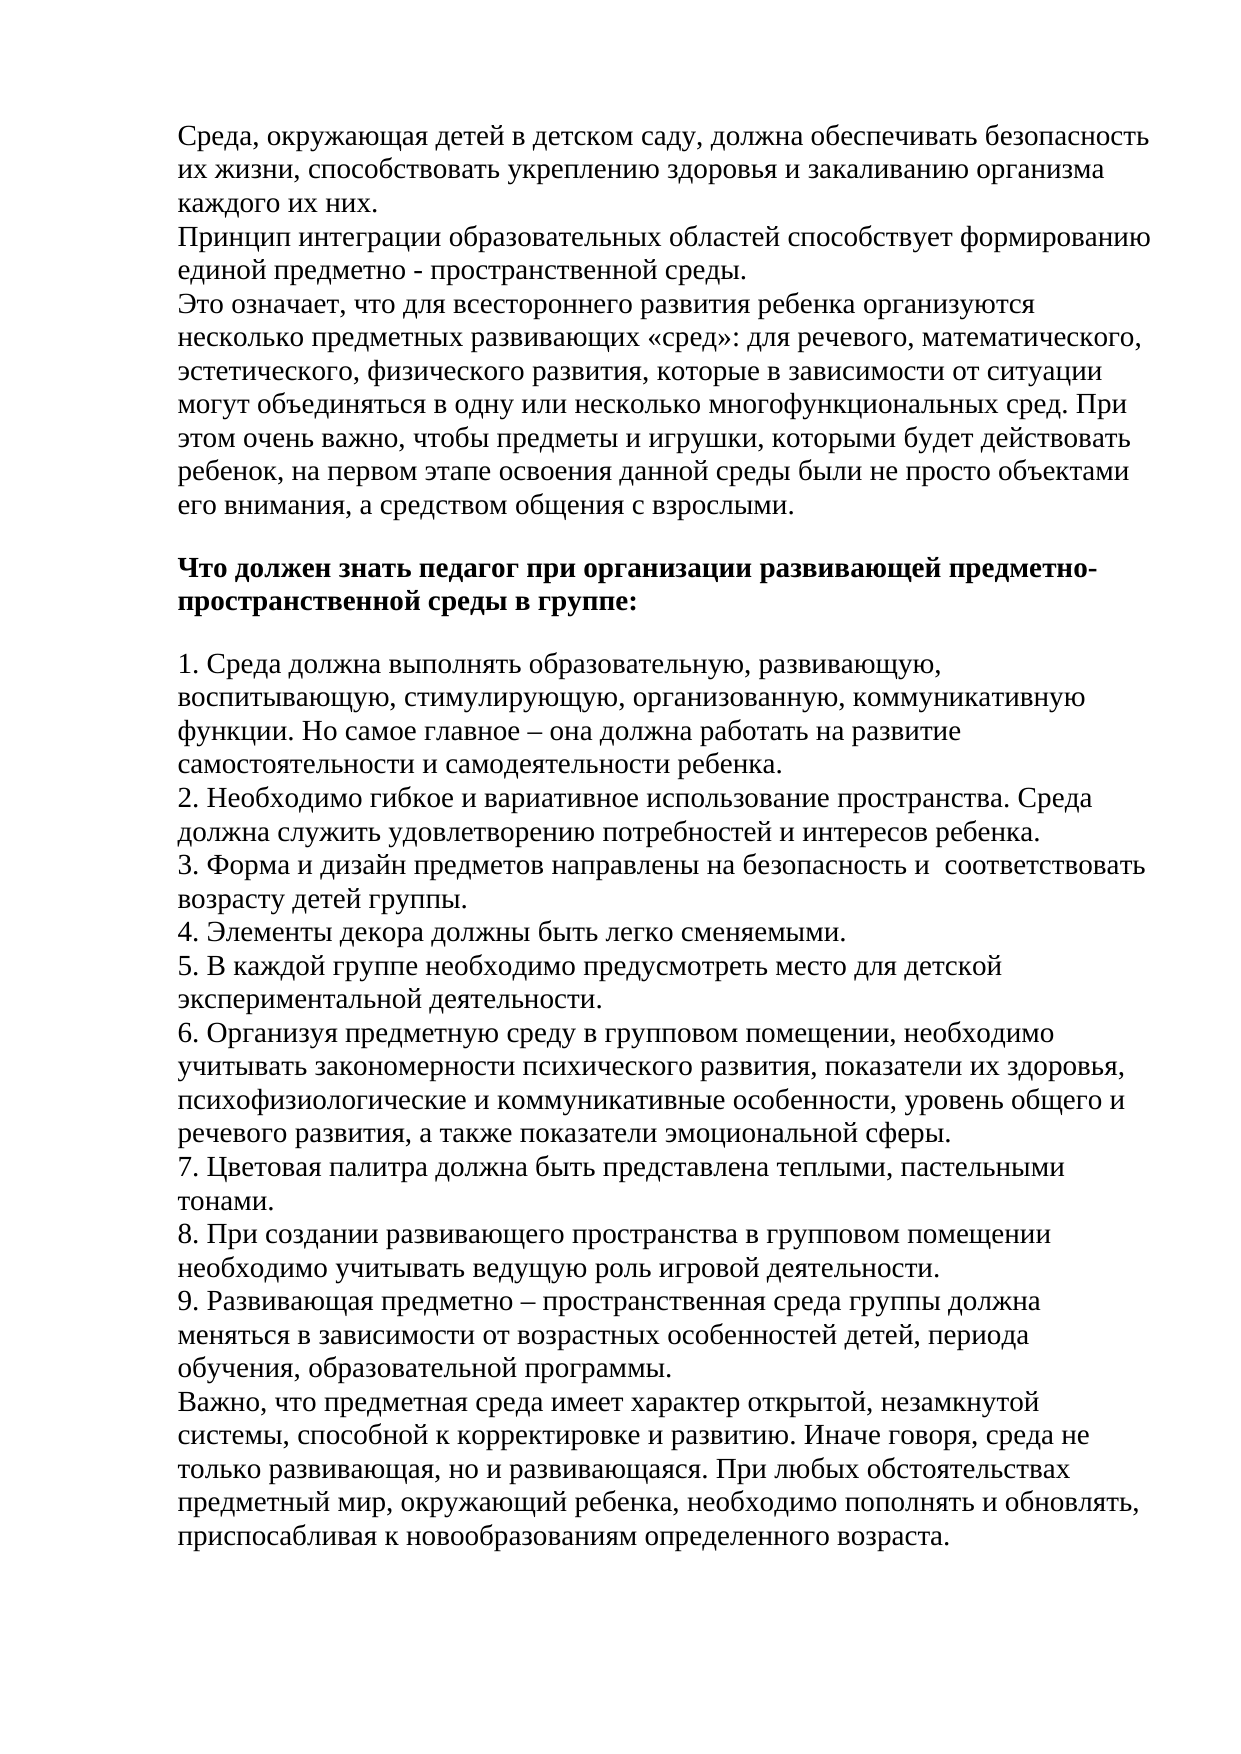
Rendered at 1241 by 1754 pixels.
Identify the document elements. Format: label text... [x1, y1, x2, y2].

text Среда, окружающая детей в детском саду, должна обеспечивать безопасность их жизни, способствовать укреплению здоровья и закаливанию организма каждого их них. Принцип интеграции образовательных областей способствует формированию единой предметно - пространственной среды. Это означает, что для всестороннего развития ребенка организуются несколько предметных развивающих «сред»: для речевого, математического, эстетического, физического развития, которые в зависимости от ситуации могут объединяться в одну или несколько многофункциональных сред. При этом очень важно, чтобы предметы и игрушки, которыми будет действовать ребенок, на первом этапе освоения данной среды были не просто объектами его внимания, а средством общения с взрослыми. [177, 118, 1152, 521]
text 1. Среда должна выполнять образовательную, развивающую, воспитывающую, стимулирующую, организованную, коммуникативную функции. Но самое главное – она должна работать на развитие самостоятельности и самодеятельности ребенка. 2. Необходимо гибкое и вариативное использование пространства. Среда должна служить удовлетворению потребностей и интересов ребенка. 3. Форма и дизайн предметов направлены на безопасность и соответствовать возрасту детей группы. 4. Элементы декора должны быть легко сменяемыми. 5. В каждой группе необходимо предусмотреть место для детской экспериментальной деятельности. 6. Организуя предметную среду в групповом помещении, необходимо учитывать закономерности психического развития, показатели их здоровья, психофизиологические и коммуникативные особенности, уровень общего и речевого развития, а также показатели эмоциональной сферы. 7. Цветовая палитра должна быть представлена теплыми, пастельными тонами. 8. При создании развивающего пространства в групповом помещении необходимо учитывать ведущую роль игровой деятельности. 9. Развивающая предметно – пространственная среда группы должна меняться в зависимости от возрастных особенностей детей, периода обучения, образовательной программы. Важно, что предметная среда имеет характер открытой, незамкнутой системы, способной к корректировке и развитию. Иначе говоря, среда не только развивающая, но и развивающаяся. При любых обстоятельствах предметный мир, окружающий ребенка, необходимо пополнять и обновлять, приспосабливая к новообразованиям определенного возраста. [177, 646, 1152, 1552]
text Что должен знать педагог при организации развивающей предметно-пространственной среды в группе: [177, 550, 1152, 617]
